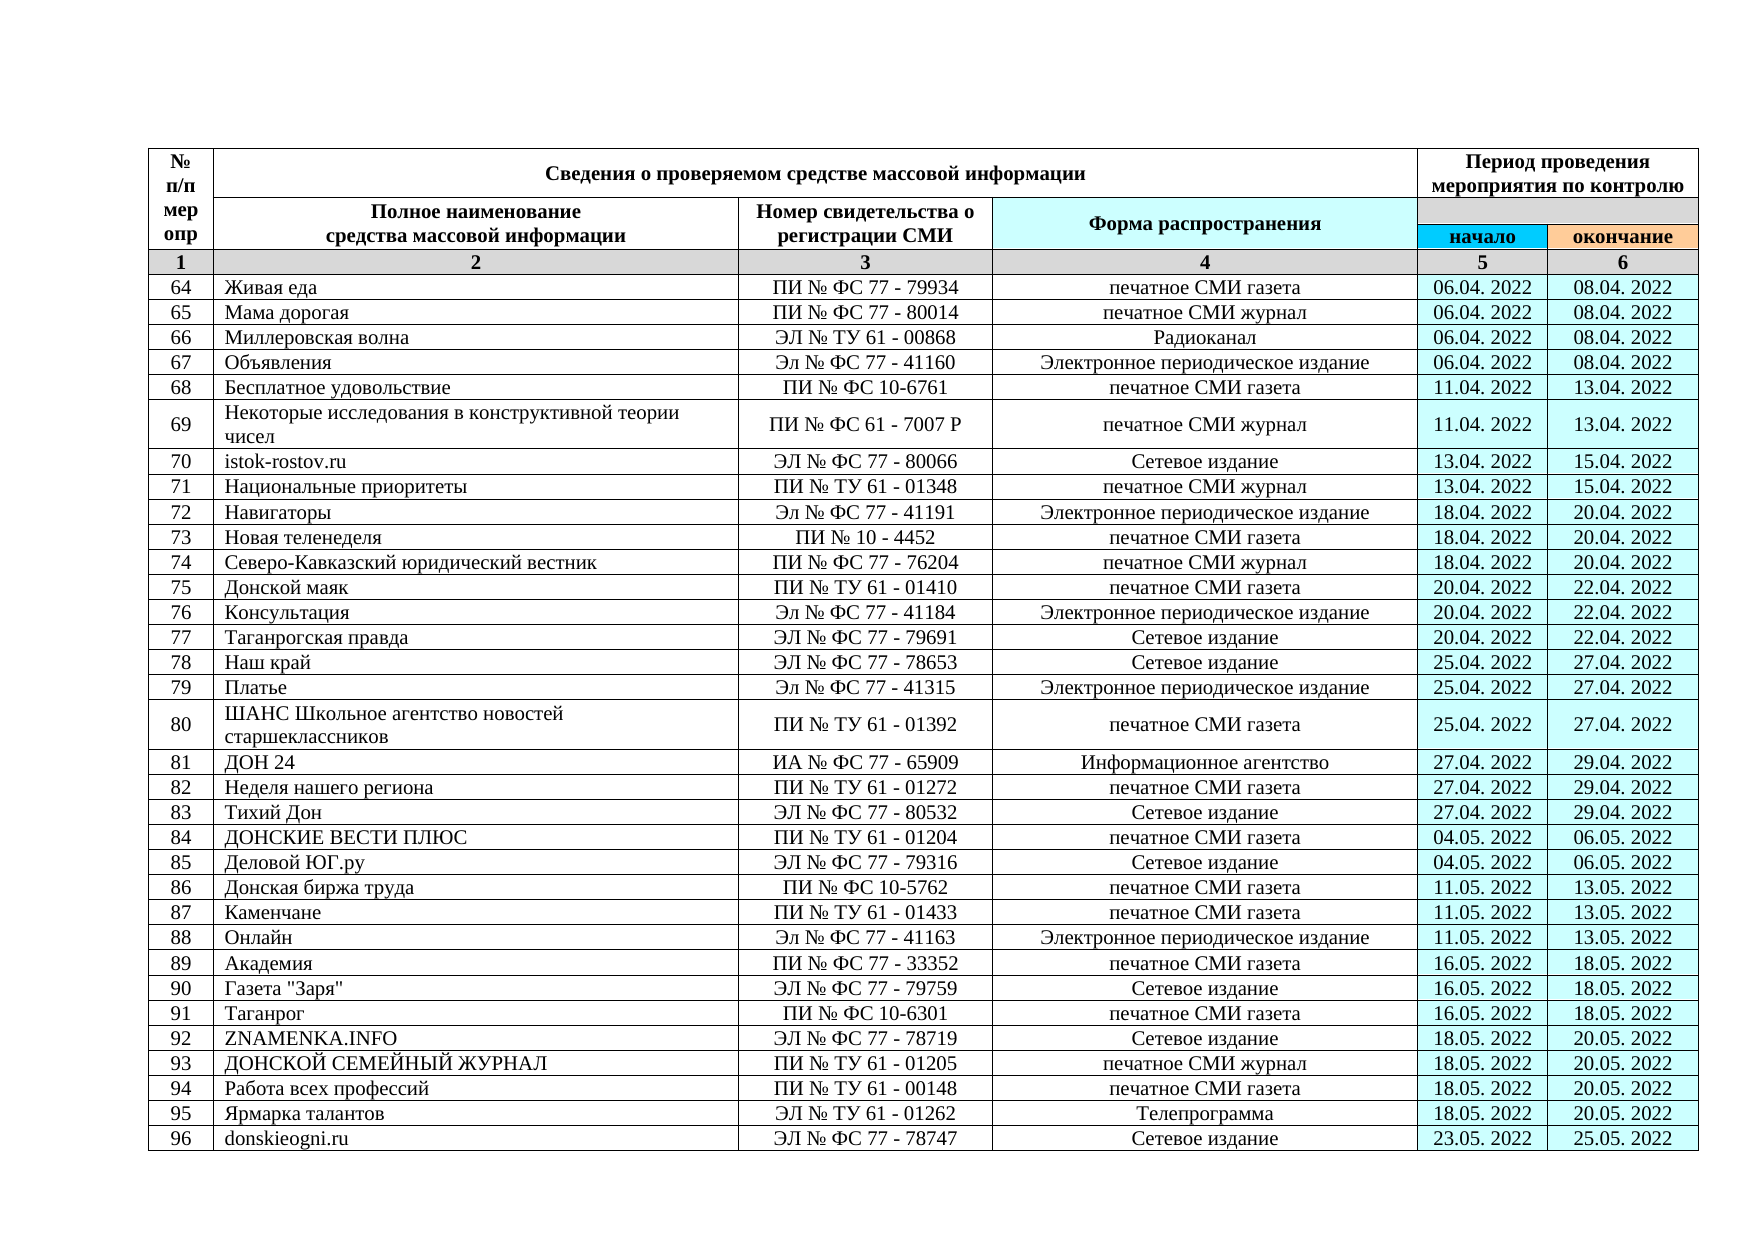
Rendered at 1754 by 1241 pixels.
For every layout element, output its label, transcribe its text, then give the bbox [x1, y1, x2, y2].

table_cell Таганрог [214, 1001, 738, 1025]
table_cell ЭЛ № ФС 77 - 80532 [739, 800, 992, 824]
table_cell 22.04. 2022 [1548, 625, 1698, 649]
table_cell печатное СМИ газета [993, 275, 1417, 299]
table_cell 27.04. 2022 [1418, 750, 1547, 774]
table_cell Газета "Заря" [214, 976, 738, 999]
table_cell печатное СМИ газета [993, 900, 1417, 924]
table_cell 3 [739, 250, 992, 274]
table_cell Сетевое издание [993, 1026, 1417, 1050]
table_cell ДОНСКИЕ ВЕСТИ ПЛЮС [214, 825, 738, 849]
table_cell 22.04. 2022 [1548, 600, 1698, 624]
table_cell Таганрогская правда [214, 625, 738, 649]
table_cell Сетевое издание [993, 650, 1417, 674]
table_cell 18.04. 2022 [1418, 525, 1547, 549]
table_cell ЭЛ № ФС 77 - 80066 [739, 449, 992, 473]
table_cell 25.04. 2022 [1418, 700, 1547, 748]
table_cell 25.04. 2022 [1418, 675, 1547, 699]
table_cell Наш край [214, 650, 738, 674]
table_cell 16.05. 2022 [1418, 1001, 1547, 1025]
table_cell 20.04. 2022 [1548, 550, 1698, 574]
table_cell ЭЛ № ФС 77 - 79691 [739, 625, 992, 649]
table_cell Радиоканал [993, 325, 1417, 349]
table_header Период проведения мероприятия по контролю [1418, 149, 1698, 197]
table_cell 06.04. 2022 [1418, 325, 1547, 349]
table_cell 87 [149, 900, 213, 924]
table_cell ШАНС Школьное агентство новостей старшеклассников [214, 700, 738, 748]
table_cell 06.05. 2022 [1548, 850, 1698, 874]
table_cell Информационное агентство [993, 750, 1417, 774]
table_cell 15.04. 2022 [1548, 475, 1698, 498]
table_cell ЭЛ № ТУ 61 - 01262 [739, 1101, 992, 1125]
table_cell печатное СМИ газета [993, 700, 1417, 748]
table_cell Национальные приоритеты [214, 475, 738, 498]
table_cell 68 [149, 375, 213, 399]
table_cell печатное СМИ газета [993, 525, 1417, 549]
table_cell 11.04. 2022 [1418, 400, 1547, 448]
table_cell печатное СМИ газета [993, 875, 1417, 899]
table_cell Неделя нашего региона [214, 775, 738, 799]
table_cell 13.04. 2022 [1548, 375, 1698, 399]
table_cell 91 [149, 1001, 213, 1025]
table_cell Телепрограмма [993, 1101, 1417, 1125]
table_cell 20.05. 2022 [1548, 1076, 1698, 1100]
table_cell 84 [149, 825, 213, 849]
table_cell 13.05. 2022 [1548, 875, 1698, 899]
table_cell Навигаторы [214, 500, 738, 524]
table_cell 11.05. 2022 [1418, 925, 1547, 949]
table_cell 76 [149, 600, 213, 624]
table_cell 5 [1418, 250, 1547, 274]
table_cell 13.04. 2022 [1548, 400, 1698, 448]
table_cell 18.05. 2022 [1418, 1051, 1547, 1075]
table_cell Донская биржа труда [214, 875, 738, 899]
table_cell окончание [1548, 225, 1698, 248]
table_cell Академия [214, 950, 738, 974]
table_cell 11.04. 2022 [1418, 375, 1547, 399]
table_cell 66 [149, 325, 213, 349]
table_cell ПИ № ТУ 61 - 01433 [739, 900, 992, 924]
table_cell 11.05. 2022 [1418, 900, 1547, 924]
table_cell Электронное периодическое издание [993, 925, 1417, 949]
table_cell Живая еда [214, 275, 738, 299]
table_cell 18.04. 2022 [1418, 550, 1547, 574]
table_cell 80 [149, 700, 213, 748]
table_cell Электронное периодическое издание [993, 675, 1417, 699]
table_cell 75 [149, 575, 213, 599]
table_cell Эл № ФС 77 - 41191 [739, 500, 992, 524]
table_cell печатное СМИ газета [993, 1076, 1417, 1100]
table_cell 85 [149, 850, 213, 874]
table_cell 92 [149, 1026, 213, 1050]
table_cell 06.05. 2022 [1548, 825, 1698, 849]
table_cell 16.05. 2022 [1418, 976, 1547, 999]
table_cell Донской маяк [214, 575, 738, 599]
table_cell 13.04. 2022 [1418, 475, 1547, 498]
table_cell Сетевое издание [993, 850, 1417, 874]
table_cell ЭЛ № ФС 77 - 78747 [739, 1126, 992, 1150]
table_cell 04.05. 2022 [1418, 850, 1547, 874]
table_cell ЭЛ № ФС 77 - 79759 [739, 976, 992, 999]
table_cell 81 [149, 750, 213, 774]
table_cell Эл № ФС 77 - 41163 [739, 925, 992, 949]
table_cell Онлайн [214, 925, 738, 949]
table_cell Работа всех профессий [214, 1076, 738, 1100]
table_cell ПИ № ФС 77 - 80014 [739, 300, 992, 324]
table_cell 79 [149, 675, 213, 699]
table_cell ПИ № ТУ 61 - 01272 [739, 775, 992, 799]
table_cell Бесплатное удовольствие [214, 375, 738, 399]
table_cell 20.04. 2022 [1418, 575, 1547, 599]
table_cell ПИ № ТУ 61 - 01392 [739, 700, 992, 748]
table_cell ДОНСКОЙ СЕМЕЙНЫЙ ЖУРНАЛ [214, 1051, 738, 1075]
table_cell Платье [214, 675, 738, 699]
table_cell 96 [149, 1126, 213, 1150]
table_cell печатное СМИ газета [993, 950, 1417, 974]
table_cell 93 [149, 1051, 213, 1075]
table_cell 04.05. 2022 [1418, 825, 1547, 849]
table_cell Объявления [214, 350, 738, 374]
table_cell 71 [149, 475, 213, 498]
table_cell печатное СМИ журнал [993, 475, 1417, 498]
table_cell печатное СМИ газета [993, 825, 1417, 849]
table_cell 4 [993, 250, 1417, 274]
table_cell donskieogni.ru [214, 1126, 738, 1150]
table_cell Северо-Кавказский юридический вестник [214, 550, 738, 574]
table_cell 13.04. 2022 [1418, 449, 1547, 473]
table_cell начало [1418, 225, 1547, 248]
table_cell Консультация [214, 600, 738, 624]
table_cell 20.04. 2022 [1418, 600, 1547, 624]
table_cell ПИ № 10 - 4452 [739, 525, 992, 549]
table_cell ПИ № ФС 77 - 79934 [739, 275, 992, 299]
table_cell Эл № ФС 77 - 41315 [739, 675, 992, 699]
table_cell 70 [149, 449, 213, 473]
table_cell 15.04. 2022 [1548, 449, 1698, 473]
table_cell Полное наименование средства массовой информации [214, 198, 738, 248]
table_cell 20.04. 2022 [1548, 525, 1698, 549]
table_header № п/п мероприятия [149, 149, 213, 248]
table_cell ПИ № ТУ 61 - 01205 [739, 1051, 992, 1075]
table_cell Тихий Дон [214, 800, 738, 824]
table_cell 18.04. 2022 [1418, 500, 1547, 524]
table_cell Сетевое издание [993, 449, 1417, 473]
table_cell 88 [149, 925, 213, 949]
table_cell 06.04. 2022 [1418, 350, 1547, 374]
table_cell 08.04. 2022 [1548, 275, 1698, 299]
table_cell [1418, 198, 1698, 223]
table_cell ПИ № ФС 77 - 33352 [739, 950, 992, 974]
table_cell Форма распространения [993, 198, 1417, 248]
table_cell 20.05. 2022 [1548, 1026, 1698, 1050]
table_header Сведения о проверяемом средстве массовой информации [214, 149, 1417, 197]
table_cell 18.05. 2022 [1418, 1026, 1547, 1050]
table_cell 27.04. 2022 [1418, 800, 1547, 824]
table_cell 74 [149, 550, 213, 574]
table_cell istok-rostov.ru [214, 449, 738, 473]
table_cell 20.05. 2022 [1548, 1051, 1698, 1075]
table_cell Новая теленеделя [214, 525, 738, 549]
table_cell 77 [149, 625, 213, 649]
table_cell ZNAMENKA.INFO [214, 1026, 738, 1050]
table_cell 27.04. 2022 [1548, 675, 1698, 699]
table_cell 78 [149, 650, 213, 674]
table_cell 08.04. 2022 [1548, 325, 1698, 349]
table_cell 90 [149, 976, 213, 999]
table_cell 25.04. 2022 [1418, 650, 1547, 674]
table_cell 82 [149, 775, 213, 799]
table_cell ПИ № ФС 61 - 7007 Р [739, 400, 992, 448]
table_cell ПИ № ФС 10-5762 [739, 875, 992, 899]
table_cell 29.04. 2022 [1548, 800, 1698, 824]
table_cell Некоторые исследования в конструктивной теории чисел [214, 400, 738, 448]
table_cell печатное СМИ газета [993, 575, 1417, 599]
table_cell 83 [149, 800, 213, 824]
table_cell 6 [1548, 250, 1698, 274]
table_cell 73 [149, 525, 213, 549]
table_cell Эл № ФС 77 - 41184 [739, 600, 992, 624]
table_cell ПИ № ФС 77 - 76204 [739, 550, 992, 574]
table_cell ПИ № ФС 10-6761 [739, 375, 992, 399]
table_cell печатное СМИ журнал [993, 300, 1417, 324]
table_cell ЭЛ № ФС 77 - 78653 [739, 650, 992, 674]
table_cell 18.05. 2022 [1418, 1076, 1547, 1100]
table_cell 18.05. 2022 [1548, 950, 1698, 974]
table_cell Ярмарка талантов [214, 1101, 738, 1125]
table_cell ИА № ФС 77 - 65909 [739, 750, 992, 774]
table_cell Мама дорогая [214, 300, 738, 324]
table_cell печатное СМИ газета [993, 375, 1417, 399]
table_cell печатное СМИ газета [993, 1001, 1417, 1025]
table_cell ПИ № ТУ 61 - 01348 [739, 475, 992, 498]
table_cell 08.04. 2022 [1548, 350, 1698, 374]
table_cell 2 [214, 250, 738, 274]
table_cell ЭЛ № ФС 77 - 78719 [739, 1026, 992, 1050]
table_cell Эл № ФС 77 - 41160 [739, 350, 992, 374]
table_cell Деловой ЮГ.ру [214, 850, 738, 874]
table_cell печатное СМИ журнал [993, 1051, 1417, 1075]
table_cell 29.04. 2022 [1548, 750, 1698, 774]
table_cell 27.04. 2022 [1548, 700, 1698, 748]
table_cell Сетевое издание [993, 625, 1417, 649]
table_cell 64 [149, 275, 213, 299]
table_cell 18.05. 2022 [1418, 1101, 1547, 1125]
table_cell Номер свидетельства о регистрации СМИ [739, 198, 992, 248]
table_cell печатное СМИ газета [993, 775, 1417, 799]
table_cell Миллеровская волна [214, 325, 738, 349]
table_cell 1 [149, 250, 213, 274]
table_cell Электронное периодическое издание [993, 350, 1417, 374]
table_cell ПИ № ТУ 61 - 01204 [739, 825, 992, 849]
table_cell 86 [149, 875, 213, 899]
table_cell 18.05. 2022 [1548, 976, 1698, 999]
table_cell ПИ № ФС 10-6301 [739, 1001, 992, 1025]
table_cell ЭЛ № ФС 77 - 79316 [739, 850, 992, 874]
table_cell 06.04. 2022 [1418, 300, 1547, 324]
table_cell 13.05. 2022 [1548, 925, 1698, 949]
table_cell ПИ № ТУ 61 - 01410 [739, 575, 992, 599]
table_cell 94 [149, 1076, 213, 1100]
table_cell печатное СМИ журнал [993, 550, 1417, 574]
table_cell 13.05. 2022 [1548, 900, 1698, 924]
table_cell 20.04. 2022 [1548, 500, 1698, 524]
table_cell 16.05. 2022 [1418, 950, 1547, 974]
table_cell 67 [149, 350, 213, 374]
table_cell 95 [149, 1101, 213, 1125]
table_cell Каменчане [214, 900, 738, 924]
table_cell 65 [149, 300, 213, 324]
table_cell 27.04. 2022 [1418, 775, 1547, 799]
table_cell 22.04. 2022 [1548, 575, 1698, 599]
table_cell ДОН 24 [214, 750, 738, 774]
table_cell Электронное периодическое издание [993, 500, 1417, 524]
table_cell 11.05. 2022 [1418, 875, 1547, 899]
table_cell 23.05. 2022 [1418, 1126, 1547, 1150]
table_cell Сетевое издание [993, 976, 1417, 999]
table_cell 25.05. 2022 [1548, 1126, 1698, 1150]
table_cell печатное СМИ журнал [993, 400, 1417, 448]
table_cell 72 [149, 500, 213, 524]
table_cell 06.04. 2022 [1418, 275, 1547, 299]
table_cell 29.04. 2022 [1548, 775, 1698, 799]
table_cell Сетевое издание [993, 800, 1417, 824]
table_cell 27.04. 2022 [1548, 650, 1698, 674]
table_cell 20.05. 2022 [1548, 1101, 1698, 1125]
table_cell ЭЛ № ТУ 61 - 00868 [739, 325, 992, 349]
table_cell 08.04. 2022 [1548, 300, 1698, 324]
table_cell 20.04. 2022 [1418, 625, 1547, 649]
table_cell Сетевое издание [993, 1126, 1417, 1150]
table_cell ПИ № ТУ 61 - 00148 [739, 1076, 992, 1100]
table_cell 89 [149, 950, 213, 974]
table_cell 18.05. 2022 [1548, 1001, 1698, 1025]
table_cell Электронное периодическое издание [993, 600, 1417, 624]
table_cell 69 [149, 400, 213, 448]
